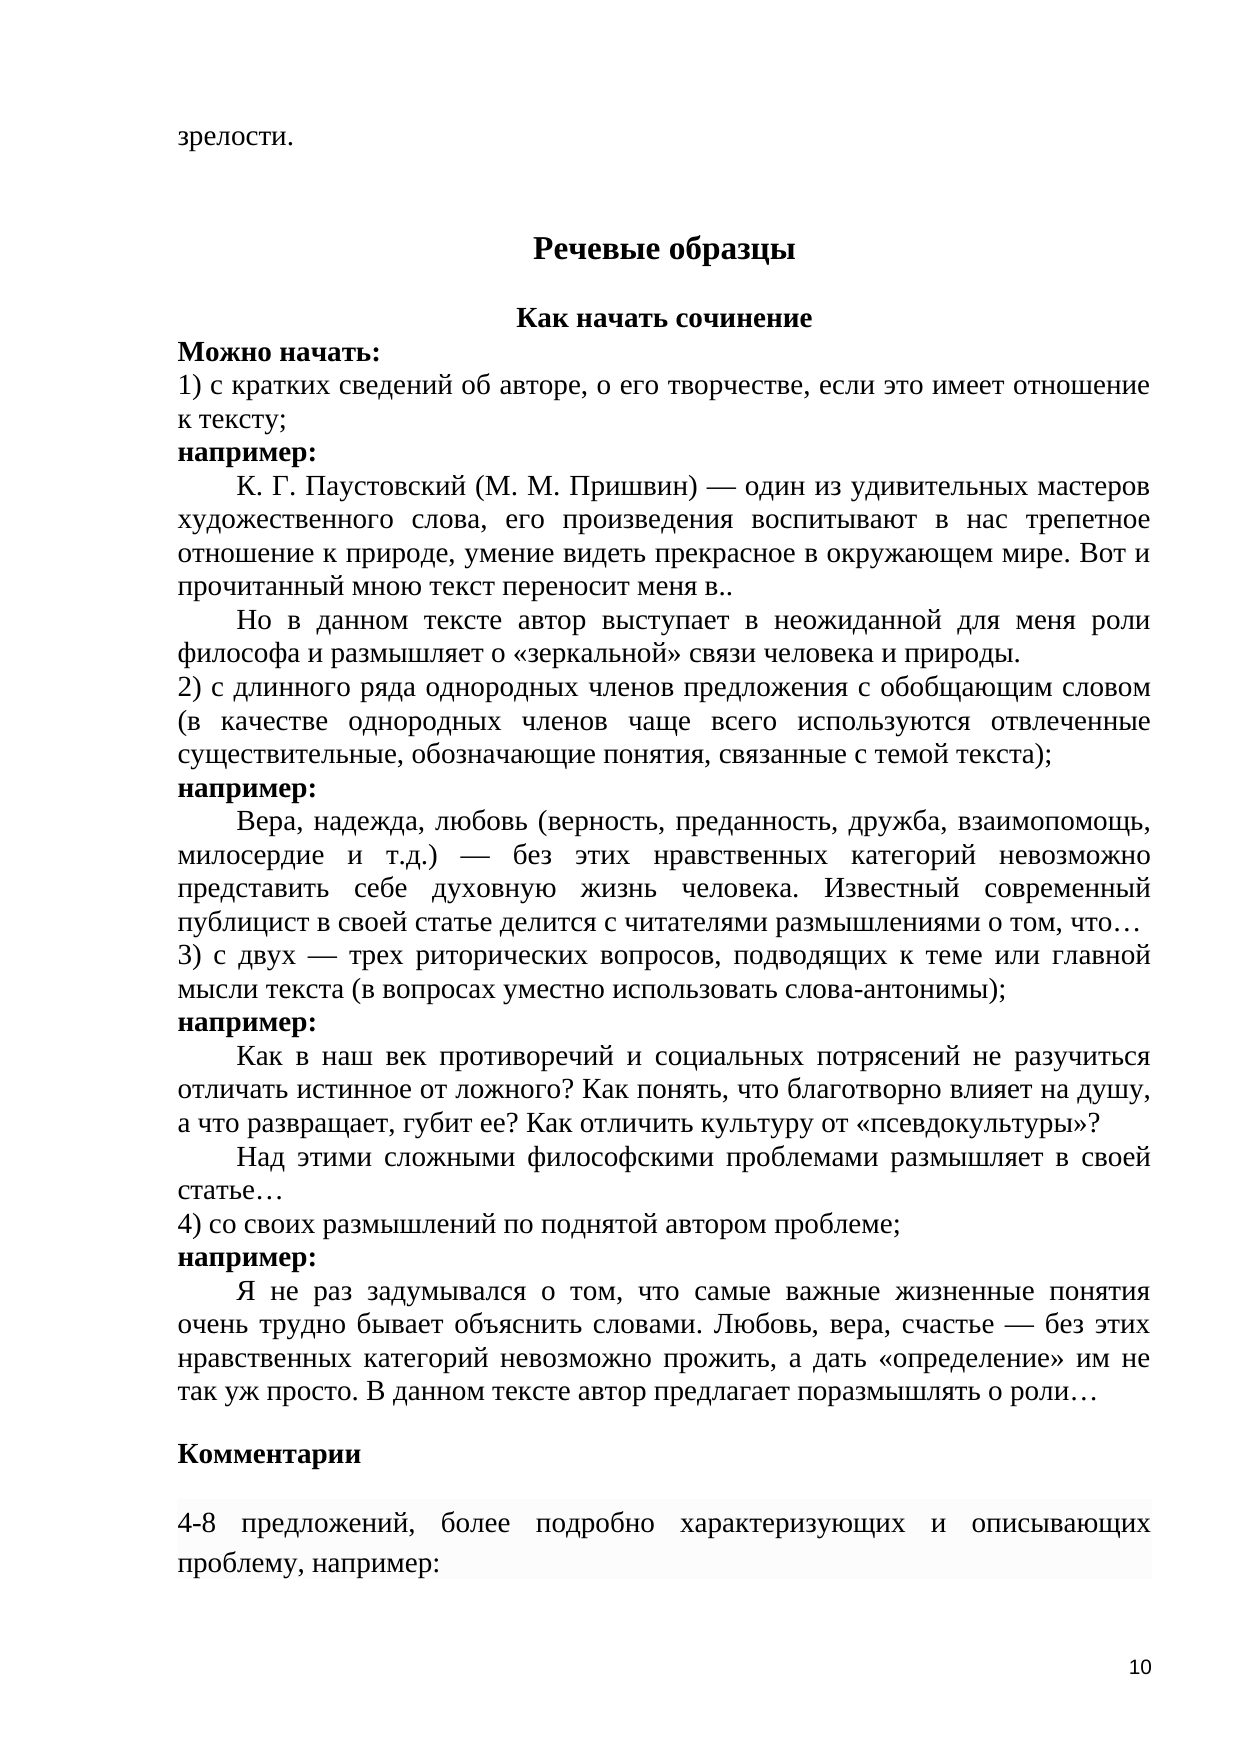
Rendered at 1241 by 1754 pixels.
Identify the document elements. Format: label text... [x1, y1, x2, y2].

text 4) со своих размышлений по поднятой автором проблеме; [177, 1206, 1152, 1239]
text Вера, надежда, любовь (верность, преданность, дружба, взаимопомощь, милосердие и т.д.) — без этих нравственных категорий невозможно представить себе духовную жизнь человека. Известный современный публицист в своей статье делится с читателями размышлениями о том, что… [177, 803, 1152, 937]
text Как в наш век противоречий и социальных потрясений не разучиться отличать истинное от ложного? Как понять, что благотворно влияет на душу, а что развращает, губит ее? Как отличить культуру от «псевдокультуры»? [177, 1038, 1152, 1139]
text Я не раз задумывался о том, что самые важные жизненные понятия очень трудно бывает объяснить словами. Любовь, вера, счастье — без этих нравственных категорий невозможно прожить, а дать «определение» им не так уж просто. В данном тексте автор предлагает поразмышлять о роли… [177, 1273, 1152, 1407]
text Но в данном тексте автор выступает в неожиданной для меня роли философа и размышляет о «зеркальной» связи человека и природы. [177, 602, 1152, 669]
text например: [177, 770, 1152, 803]
text например: [177, 1239, 1152, 1273]
text 4-8 предложений, более подробно характеризующих и описывающих проблему, например: [177, 1499, 1152, 1579]
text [177, 118, 1148, 152]
text например: [177, 1004, 1152, 1038]
text например: [177, 434, 1152, 468]
text Речевые образцы [177, 228, 1152, 267]
text 1) с кратких сведений об авторе, о его творчестве, если это имеет отношение к тексту; [177, 367, 1152, 434]
text К. Г. Паустовский (М. М. Пришвин) — один из удивительных мастеров художественного слова, его произведения воспитывают в нас трепетное отношение к природе, умение видеть прекрасное в окружающем мире. Вот и прочитанный мною текст переносит меня в.. [177, 468, 1152, 602]
text Можно начать: [177, 334, 1152, 367]
text 3) с двух — трех риторических вопросов, подводящих к теме или главной мысли текста (в вопросах уместно использовать слова-антонимы); [177, 937, 1152, 1004]
text Над этими сложными философскими проблемами размышляет в своей статье… [177, 1139, 1152, 1206]
text 2) с длинного ряда однородных членов предложения с обобщающим словом (в качестве однородных членов чаще всего используются отвлеченные существительные, обозначающие понятия, связанные с темой текста); [177, 669, 1152, 770]
text Комментарии [177, 1436, 1152, 1470]
text Как начать сочинение [177, 300, 1152, 334]
